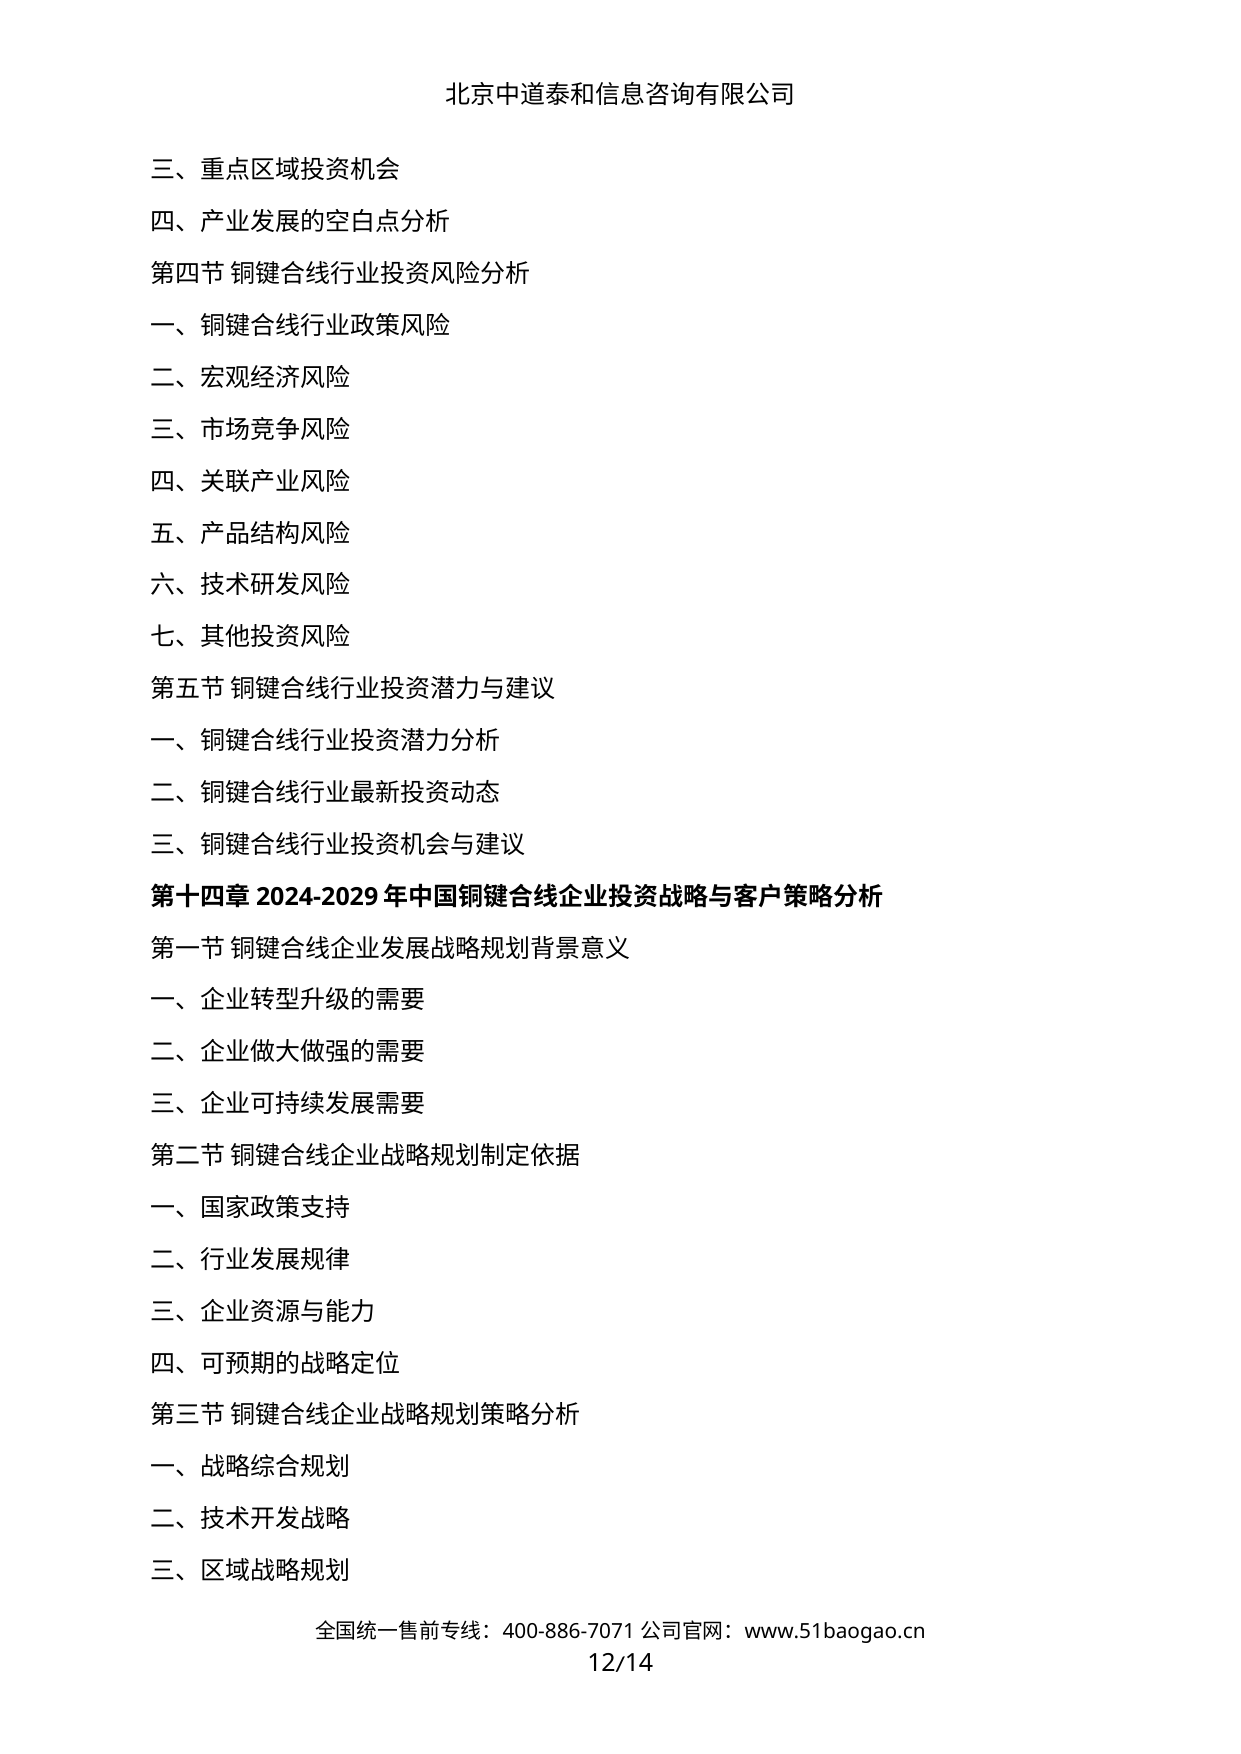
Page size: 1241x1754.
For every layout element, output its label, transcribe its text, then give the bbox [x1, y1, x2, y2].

text 四、产业发展的空白点分析 [150, 202, 1090, 238]
text 二、技术开发战略 [150, 1499, 1090, 1535]
text 第五节 铜键合线行业投资潜力与建议 [150, 669, 1090, 705]
text 三、市场竞争风险 [150, 409, 1090, 446]
text 四、关联产业风险 [150, 461, 1090, 497]
text 三、企业可持续发展需要 [150, 1084, 1090, 1120]
text 三、重点区域投资机会 [150, 150, 1090, 186]
text 二、企业做大做强的需要 [150, 1032, 1090, 1068]
text 一、国家政策支持 [150, 1187, 1090, 1224]
text 七、其他投资风险 [150, 617, 1090, 653]
text 二、铜键合线行业最新投资动态 [150, 772, 1090, 809]
text 一、战略综合规划 [150, 1447, 1090, 1483]
text 三、铜键合线行业投资机会与建议 [150, 824, 1090, 861]
text 六、技术研发风险 [150, 565, 1090, 601]
text 第二节 铜键合线企业战略规划制定依据 [150, 1136, 1090, 1172]
text 一、企业转型升级的需要 [150, 980, 1090, 1016]
text 二、行业发展规律 [150, 1239, 1090, 1276]
text 第三节 铜键合线企业战略规划策略分析 [150, 1395, 1090, 1431]
text 三、企业资源与能力 [150, 1291, 1090, 1327]
text 第一节 铜键合线企业发展战略规划背景意义 [150, 928, 1090, 964]
text 一、铜键合线行业政策风险 [150, 306, 1090, 342]
text 一、铜键合线行业投资潜力分析 [150, 721, 1090, 757]
text 第十四章 2024-2029年中国铜键合线企业投资战略与客户策略分析 [150, 876, 1090, 912]
text 四、可预期的战略定位 [150, 1343, 1090, 1379]
text 三、区域战略规划 [150, 1551, 1090, 1587]
text 第四节 铜键合线行业投资风险分析 [150, 254, 1090, 290]
text 五、产品结构风险 [150, 513, 1090, 549]
text 二、宏观经济风险 [150, 357, 1090, 394]
